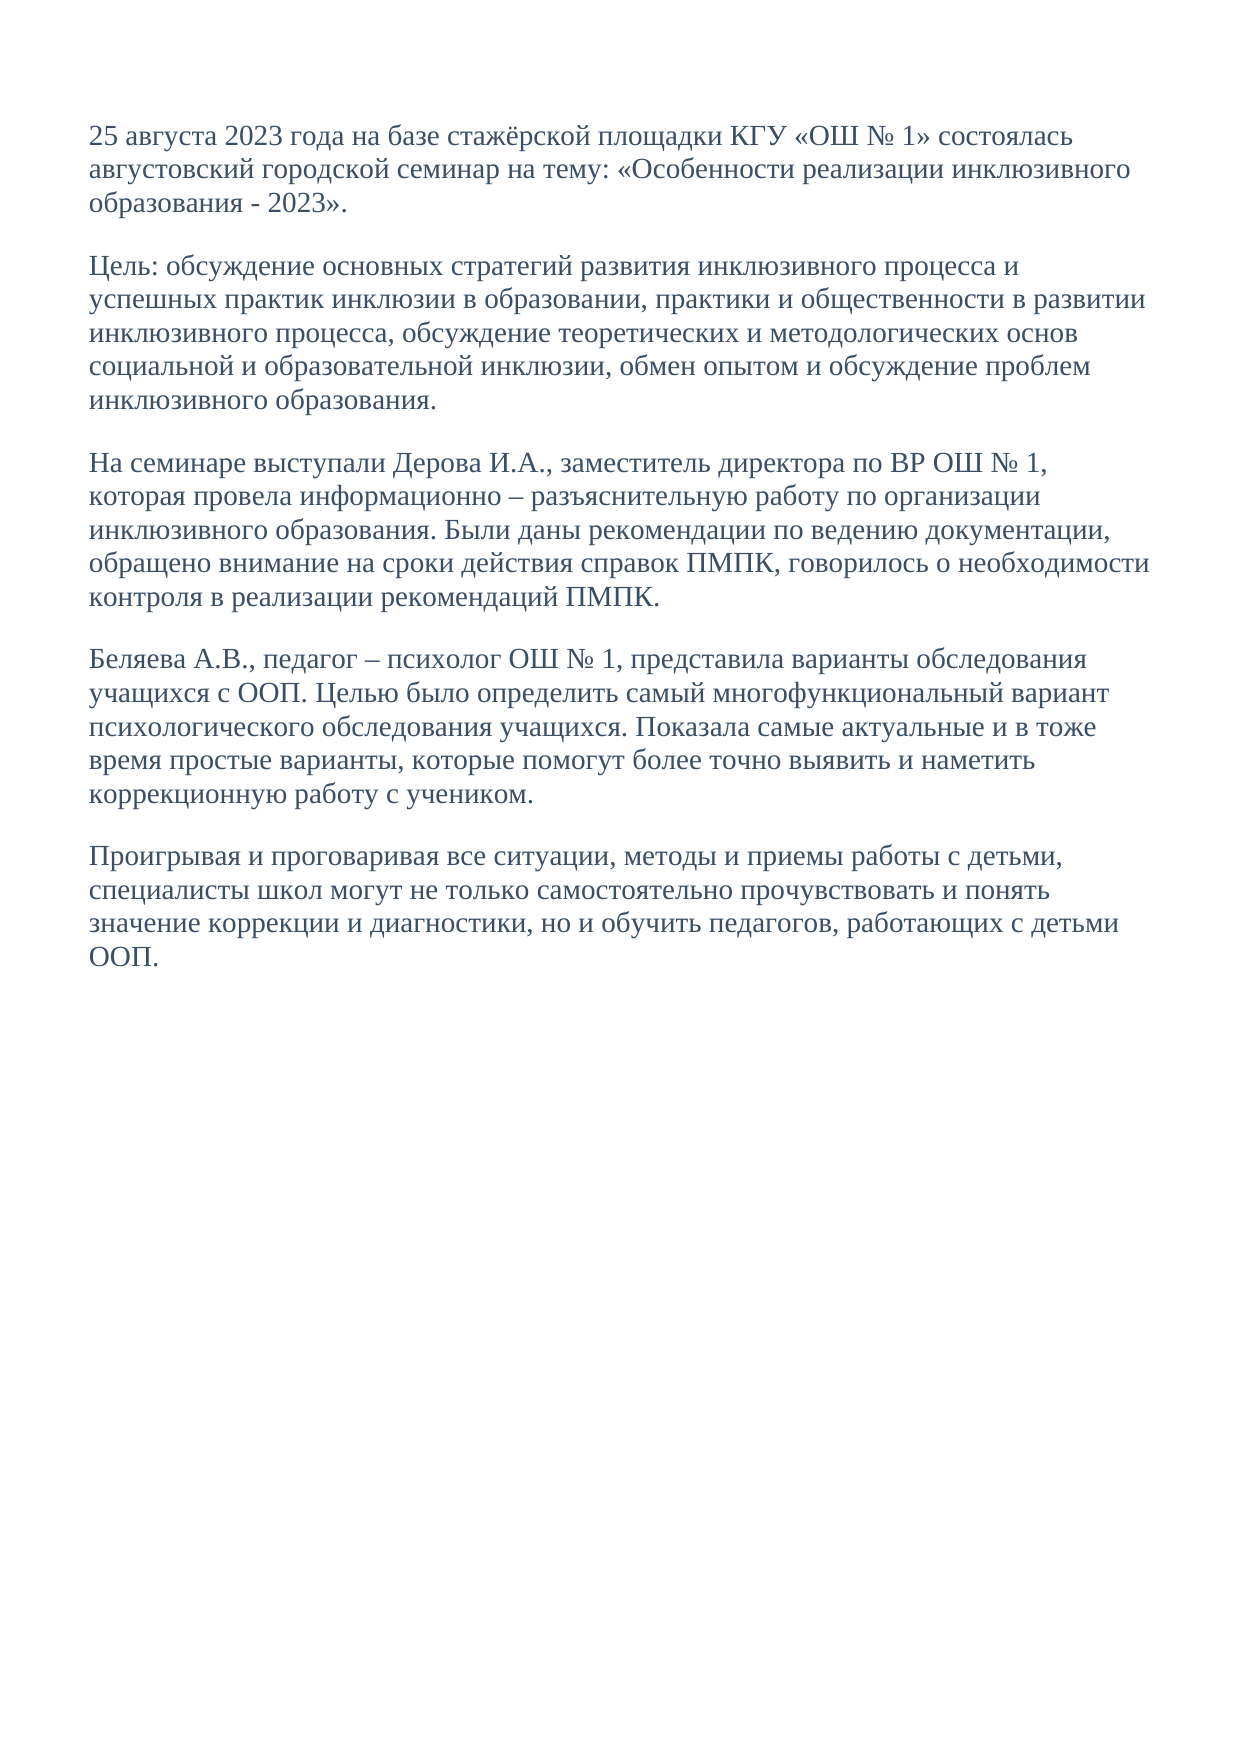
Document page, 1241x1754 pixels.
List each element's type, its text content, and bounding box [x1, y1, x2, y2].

text Проигрывая и проговаривая все ситуации, методы и приемы работы с детьми, специалисты школ могут не только самостоятельно прочувствовать и понять значение коррекции и диагностики, но и обучить педагогов, работающих с детьми ООП. [89, 838, 1152, 973]
text На семинаре выступали Дерова И.А., заместитель директора по ВР ОШ № 1, которая провела информационно – разъяснительную работу по организации инклюзивного образования. Были даны рекомендации по ведению документации, обращено внимание на сроки действия справок ПМПК, говорилось о необходимости контроля в реализации рекомендаций ПМПК. [89, 445, 1152, 612]
text 25 августа 2023 года на базе стажёрской площадки КГУ «ОШ № 1» состоялась августовский городской семинар на тему: «Особенности реализации инклюзивного образования - 2023». [89, 118, 1152, 219]
text Беляева А.В., педагог – психолог ОШ № 1, представила варианты обследования учащихся с ООП. Целью было определить самый многофункциональный вариант психологического обследования учащихся. Показала самые актуальные и в тоже время простые варианты, которые помогут более точно выявить и наметить коррекционную работу с учеником. [89, 642, 1152, 809]
text Цель: обсуждение основных стратегий развития инклюзивного процесса и успешных практик инклюзии в образовании, практики и общественности в развитии инклюзивного процесса, обсуждение теоретических и методологических основ социальной и образовательной инклюзии, обмен опытом и обсуждение проблем инклюзивного образования. [89, 248, 1152, 416]
